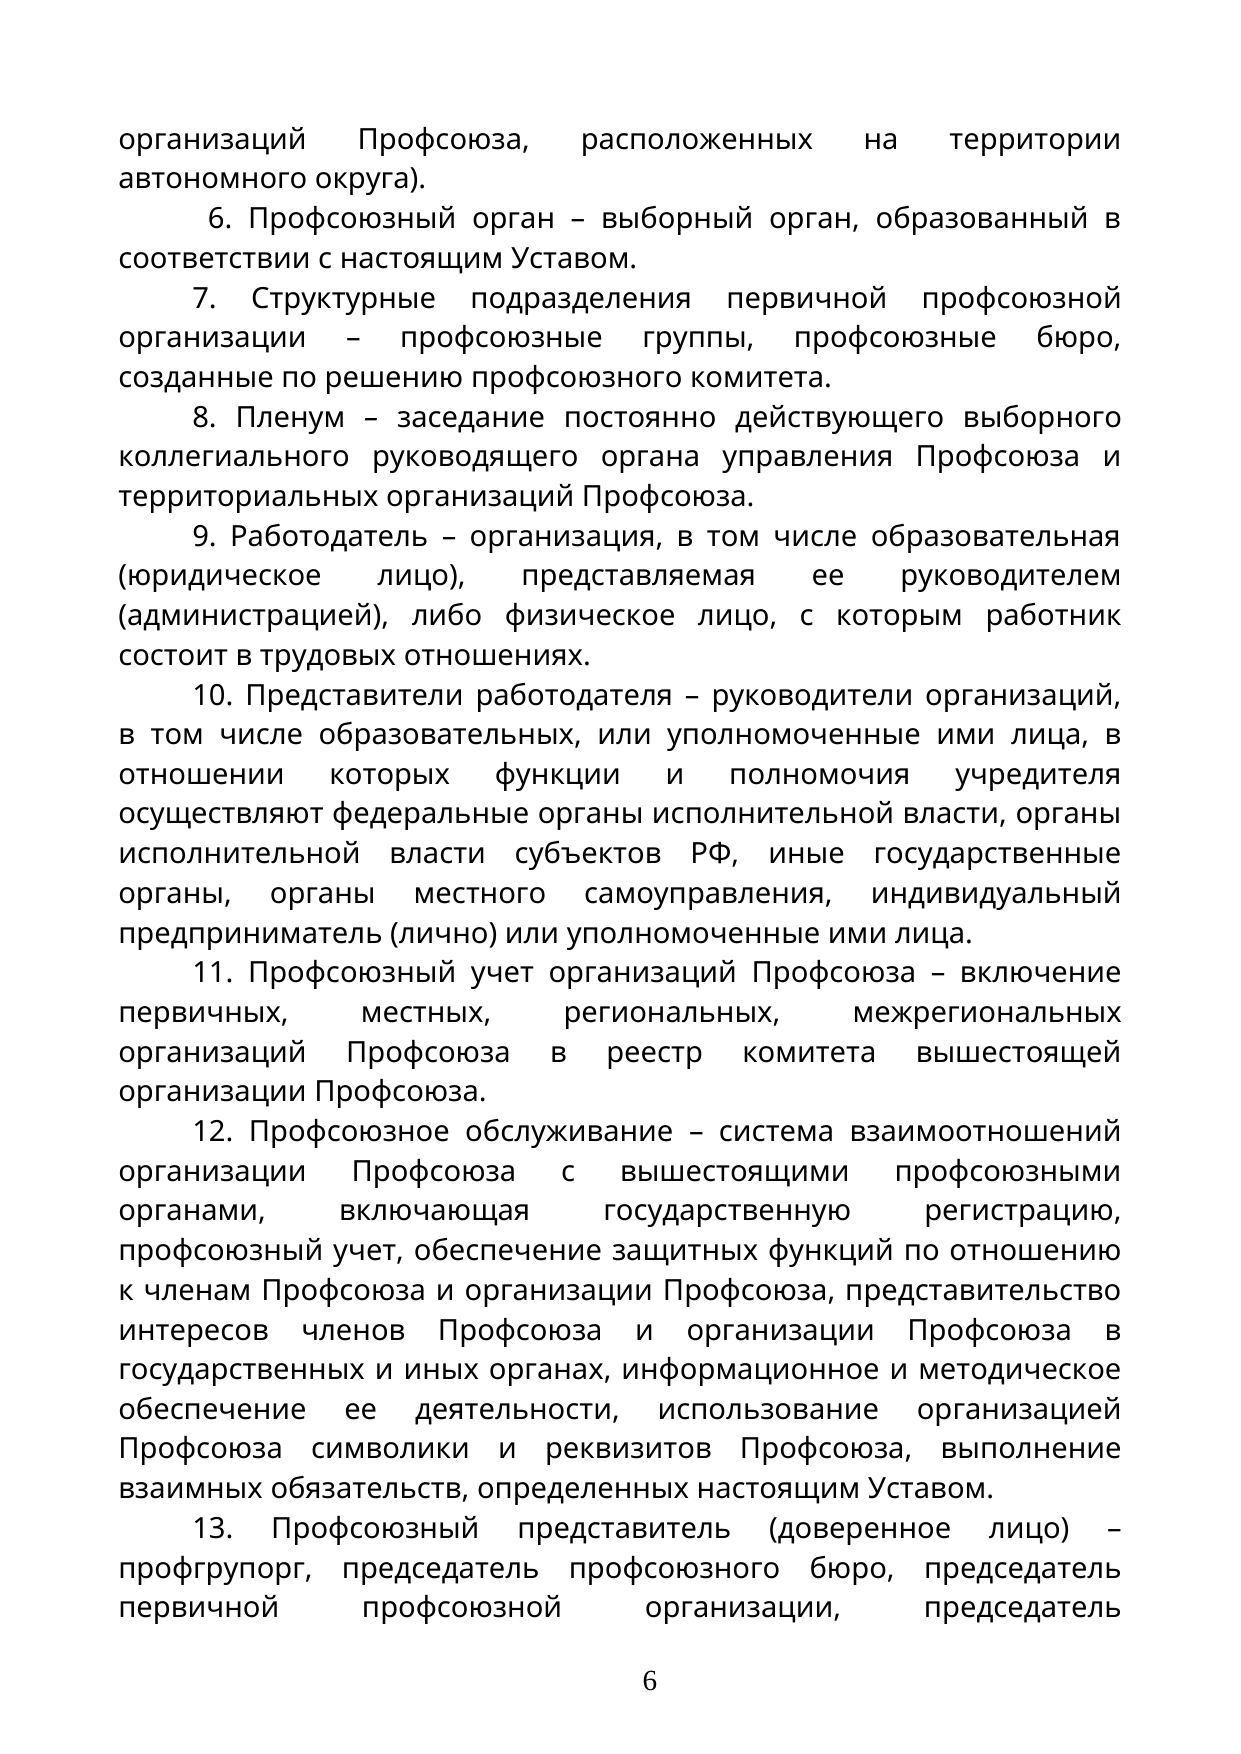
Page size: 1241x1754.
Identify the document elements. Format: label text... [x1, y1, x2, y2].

text 9. Работодатель – организация, в том числе образовательная (юридическое лицо), представляемая ее руководителем (администрацией), либо физическое лицо, с которым работник состоит в трудовых отношениях. [118, 515, 1122, 674]
text 7. Структурные подразделения первичной профсоюзной организации – профсоюзные группы, профсоюзные бюро, созданные по решению профсоюзного комитета. [118, 277, 1122, 396]
text 12. Профсоюзное обслуживание – система взаимоотношений организации Профсоюза с вышестоящими профсоюзными органами, включающая государственную регистрацию, профсоюзный учет, обеспечение защитных функций по отношению к членам Профсоюза и организации Профсоюза, представительство интересов членов Профсоюза и организации Профсоюза в государственных и иных органах, информационное и методическое обеспечение ее деятельности, использование организацией Профсоюза символики и реквизитов Профсоюза, выполнение взаимных обязательств, определенных настоящим Уставом. [118, 1110, 1122, 1507]
text 8. Пленум – заседание постоянно действующего выборного коллегиального руководящего органа управления Профсоюза и территориальных организаций Профсоюза. [118, 396, 1122, 515]
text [118, 118, 1122, 197]
text 10. Представители работодателя – руководители организаций, в том числе образовательных, или уполномоченные ими лица, в отношении которых функции и полномочия учредителя осуществляют федеральные органы исполнительной власти, органы исполнительной власти субъектов РФ, иные государственные органы, органы местного самоуправления, индивидуальный предприниматель (лично) или уполномоченные ими лица. [118, 674, 1122, 952]
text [118, 1507, 1122, 1626]
text 11. Профсоюзный учет организаций Профсоюза – включение первичных, местных, региональных, межрегиональных организаций Профсоюза в реестр комитета вышестоящей организации Профсоюза. [118, 952, 1122, 1110]
text 6. Профсоюзный орган – выборный орган, образованный в соответствии с настоящим Уставом. [118, 197, 1122, 277]
